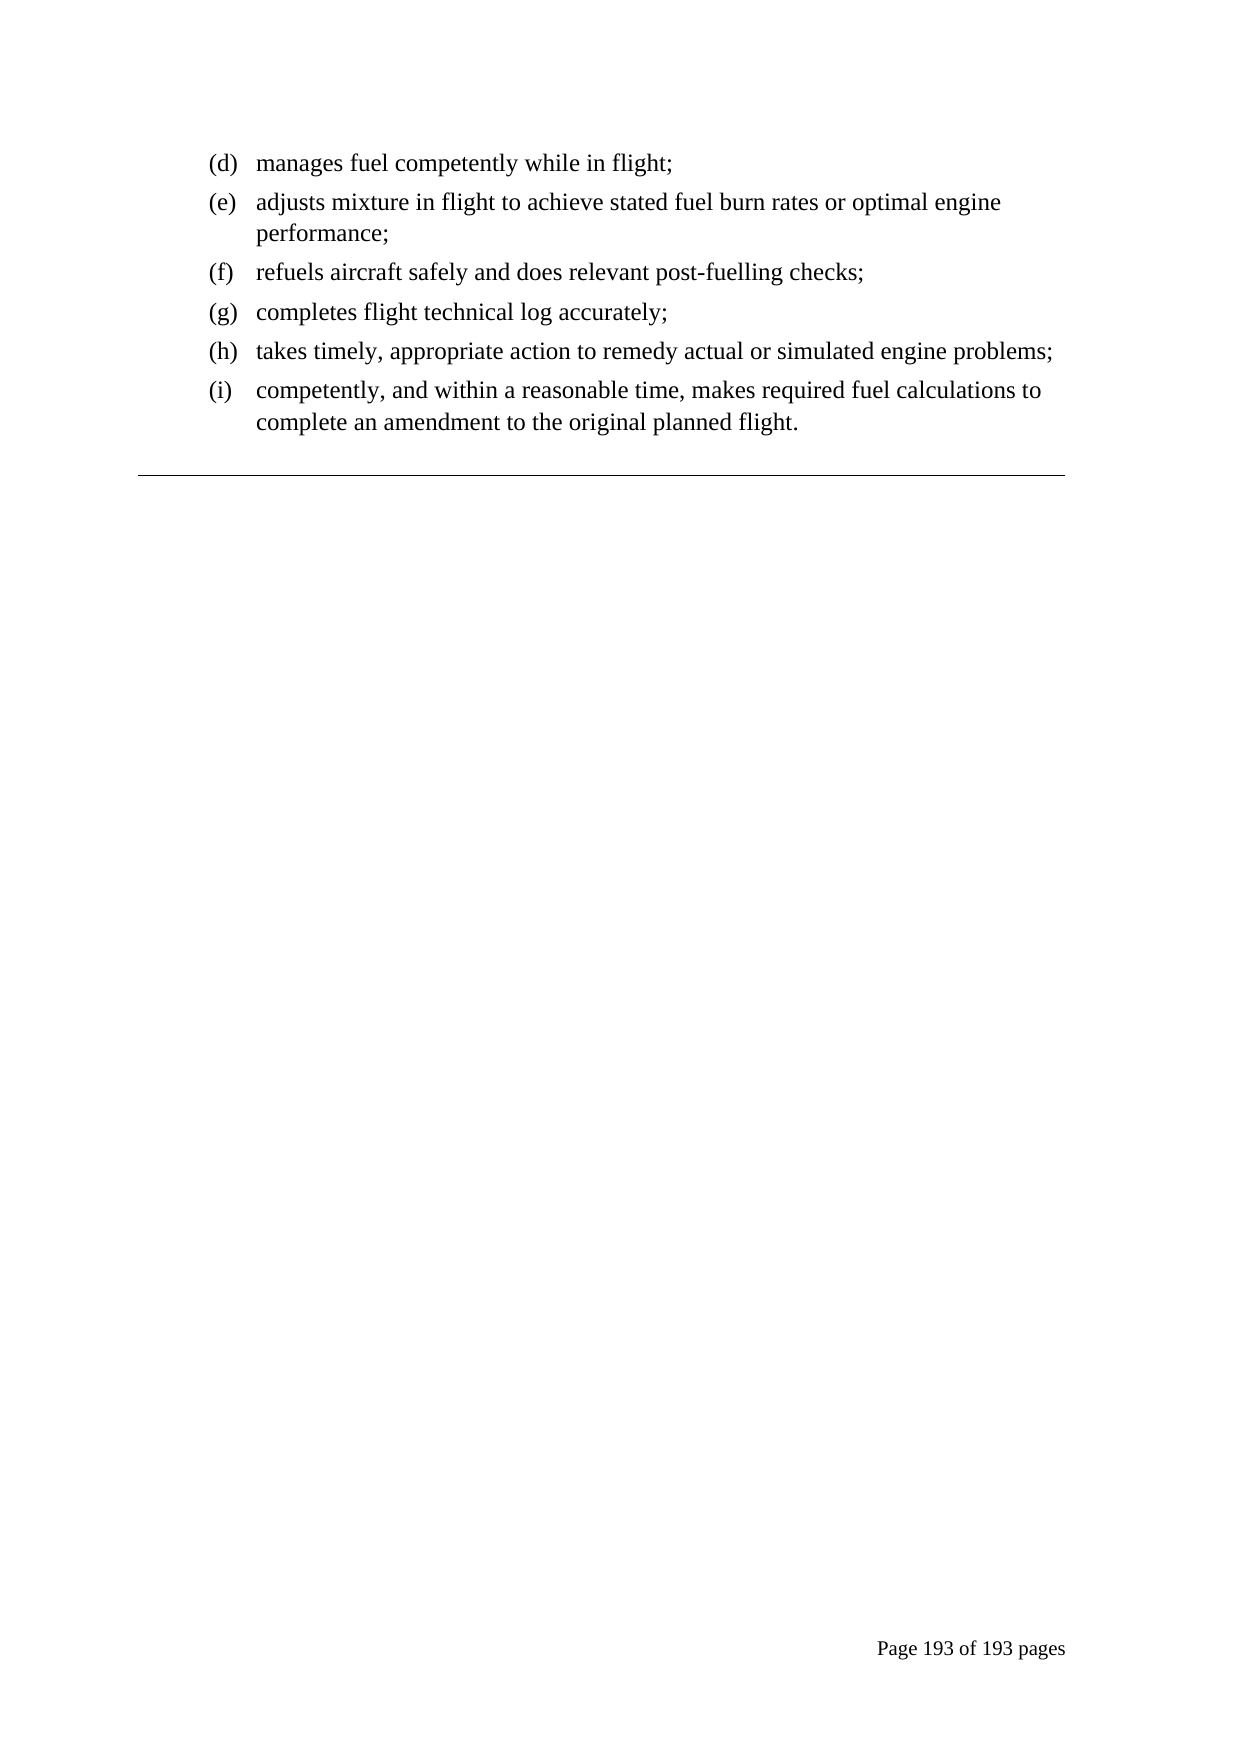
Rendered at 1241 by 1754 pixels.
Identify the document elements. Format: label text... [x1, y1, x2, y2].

list takes timely, appropriate action to remedy actual or simulated engine problems; [208, 336, 1065, 365]
list refuels aircraft safely and does relevant post-fuelling checks; [208, 257, 1065, 286]
list adjusts mixture in flight to achieve stated fuel burn rates or optimal engine performance; [208, 187, 1065, 247]
list manages fuel competently while in flight; [208, 148, 1065, 176]
list completes flight technical log accurately; [208, 297, 1065, 326]
list competently, and within a reasonable time, makes required fuel calculations to complete an amendment to the original planned flight. [208, 376, 1065, 435]
